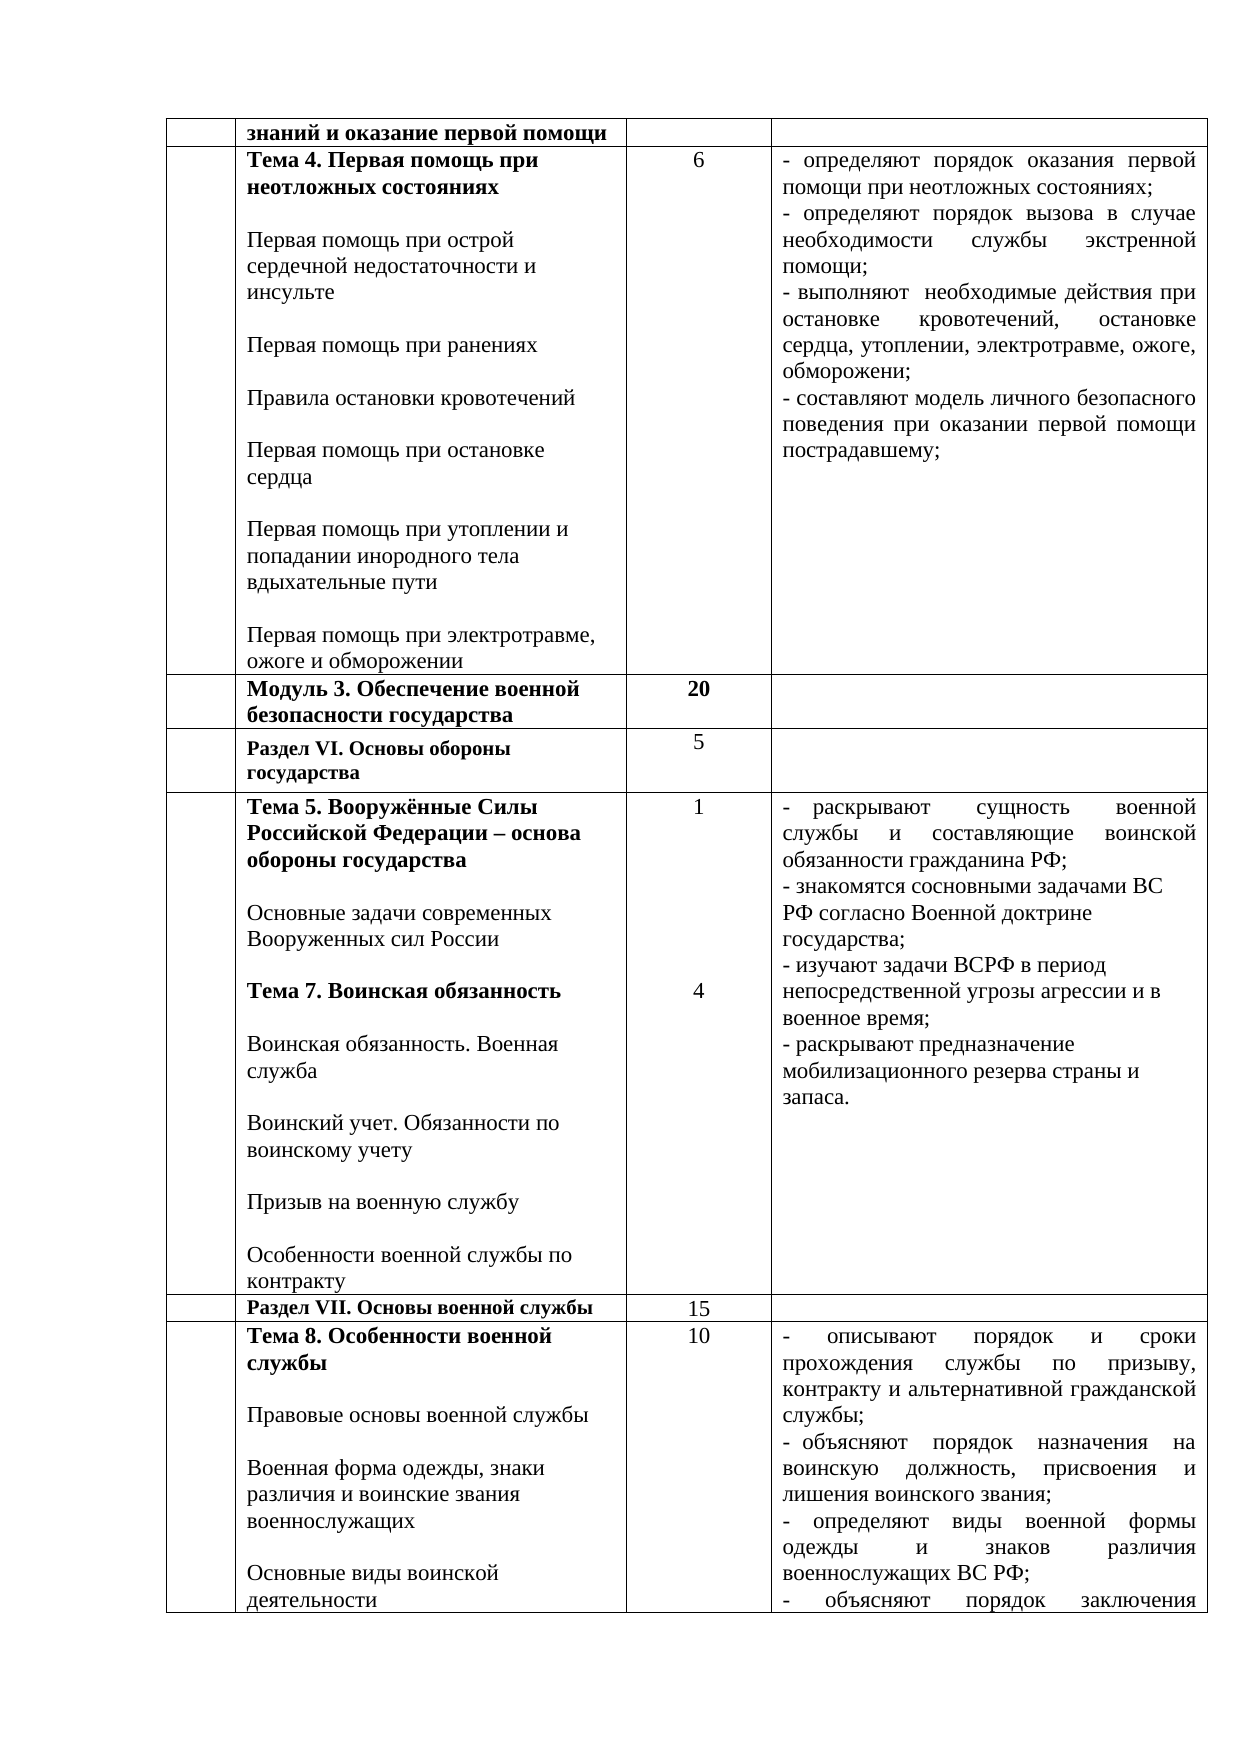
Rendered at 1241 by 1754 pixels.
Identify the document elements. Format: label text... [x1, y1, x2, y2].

table_cell 5 [627, 729, 771, 792]
table_cell 1 4 [627, 793, 771, 1294]
table_cell [167, 1295, 177, 1321]
table_cell [167, 729, 235, 792]
table_cell 20 [627, 675, 771, 727]
table_cell [224, 1295, 235, 1321]
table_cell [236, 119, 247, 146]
table_cell [167, 119, 235, 146]
table_cell [167, 1322, 235, 1612]
table_cell 6 [627, 119, 771, 146]
table_cell - раскрывают сущность военной службы и составляющие воинской обязанности гражданина РФ; - знакомятся сосновными задачами ВС РФ согласно Военной доктрине государства; - изучают задачи ВСРФ в период непосредственной угрозы агрессии и в военное время; - раскрывают предназначение мобилизационного резерва страны и запаса. [772, 793, 1207, 1294]
table_cell [772, 119, 1207, 146]
table_cell [772, 1295, 1207, 1321]
table_cell Раздел VII. Основы военной службы [236, 1295, 626, 1321]
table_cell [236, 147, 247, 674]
table_cell Модуль 3. Обеспечение военной безопасности государства [236, 675, 626, 727]
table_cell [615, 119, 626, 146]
table_cell [167, 147, 235, 674]
table_cell [167, 793, 235, 1294]
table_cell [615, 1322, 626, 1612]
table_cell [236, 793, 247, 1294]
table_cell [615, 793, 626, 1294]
table_cell Раздел VI. Основы обороны государства [236, 729, 626, 792]
table_cell [772, 675, 1207, 727]
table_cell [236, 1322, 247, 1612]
table_cell [167, 675, 235, 727]
table_cell 6 [627, 147, 771, 674]
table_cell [772, 1322, 1207, 1612]
table_cell [772, 729, 1207, 792]
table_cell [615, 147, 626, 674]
table_cell - определяют порядок оказания первой помощи при неотложных состояниях; - определяют порядок вызова в случае необходимости службы экстренной помощи; - выполняют необходимые действия при остановке кровотечений, остановке сердца, утоплении, электротравме, ожоге, обморожени; - составляют модель личного безопасного поведения при оказании первой помощи пострадавшему; [772, 147, 1207, 674]
